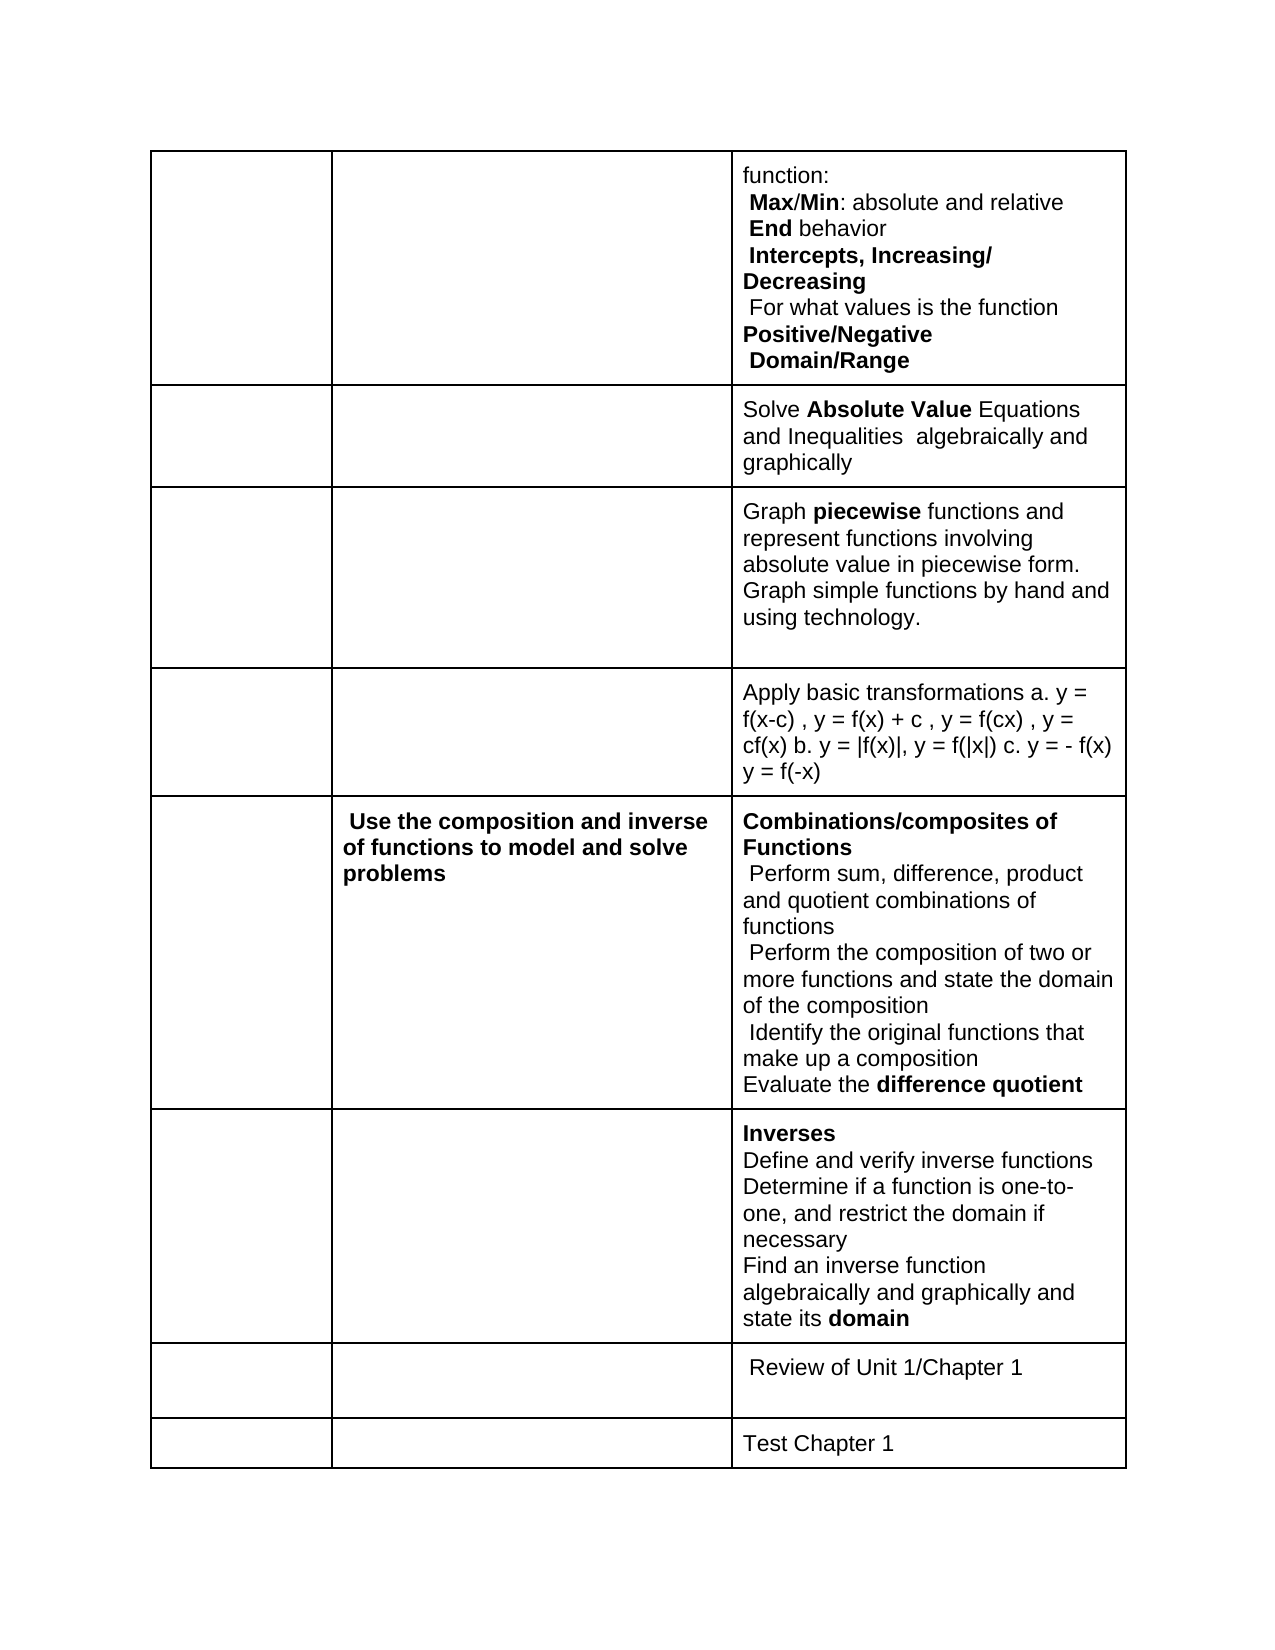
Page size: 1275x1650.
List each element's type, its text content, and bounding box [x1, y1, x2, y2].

table_cell [333, 386, 731, 486]
table_cell [152, 669, 331, 795]
table_cell [152, 797, 331, 1108]
table_cell [333, 1419, 731, 1467]
table_cell Inverses Define and verify inverse functions Determine if a function is one-to-one, and restrict the domain if necessary Find an inverse function algebraically and graphically and state its domain [733, 1110, 1125, 1342]
table_cell Review of Unit 1/Chapter 1 [733, 1344, 1125, 1417]
table_cell [152, 1419, 331, 1467]
table_cell [152, 386, 331, 486]
table_cell [333, 152, 731, 384]
table_cell Combinations/composites of Functions Perform sum, difference, product and quotient combinations of functions Perform the composition of two or more functions and state the domain of the composition Identify the original functions that make up a composition Evaluate the difference quotient [733, 797, 1125, 1108]
table_cell [152, 1344, 331, 1417]
table_cell [333, 488, 731, 667]
table_cell Solve Absolute Value Equations and Inequalities algebraically and graphically [733, 386, 1125, 486]
table_cell Graph piecewise functions and represent functions involving absolute value in piecewise form. Graph simple functions by hand and using technology. [733, 488, 1125, 667]
table_cell [152, 488, 331, 667]
table_cell [152, 1110, 331, 1342]
table_cell Test Chapter 1 [733, 1419, 1125, 1467]
table_cell Use the composition and inverse of functions to model and solve problems [333, 797, 731, 1108]
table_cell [733, 152, 1125, 384]
table_cell [152, 152, 331, 384]
table_cell [333, 1344, 731, 1417]
table_cell [333, 669, 731, 795]
table_cell Apply basic transformations a. y = f(x-c) , y = f(x) + c , y = f(cx) , y = cf(x) b. y = |f(x)|, y = f(|x|) c. y = - f(x) y = f(-x) [733, 669, 1125, 795]
table_cell [333, 1110, 731, 1342]
